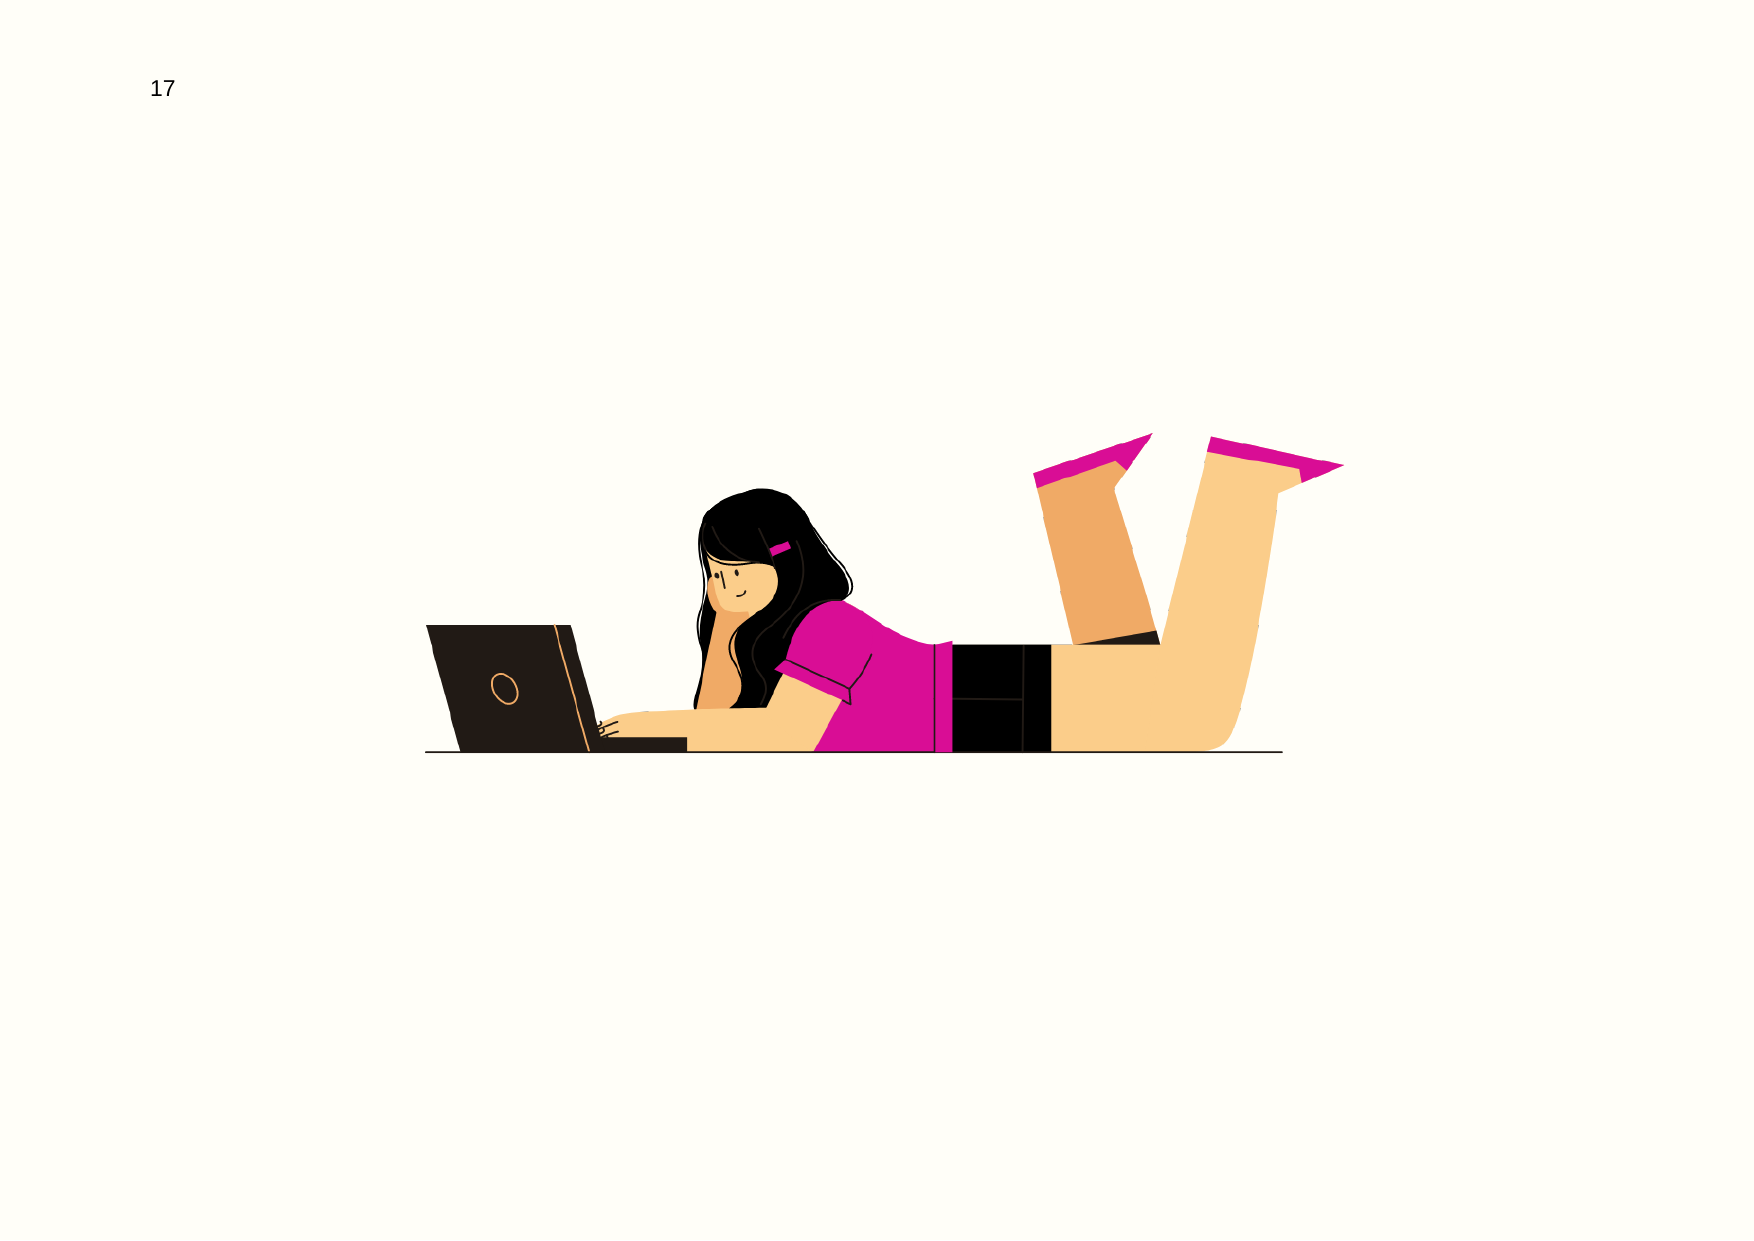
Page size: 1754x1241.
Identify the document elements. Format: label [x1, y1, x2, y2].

picture [379, 380, 1402, 859]
